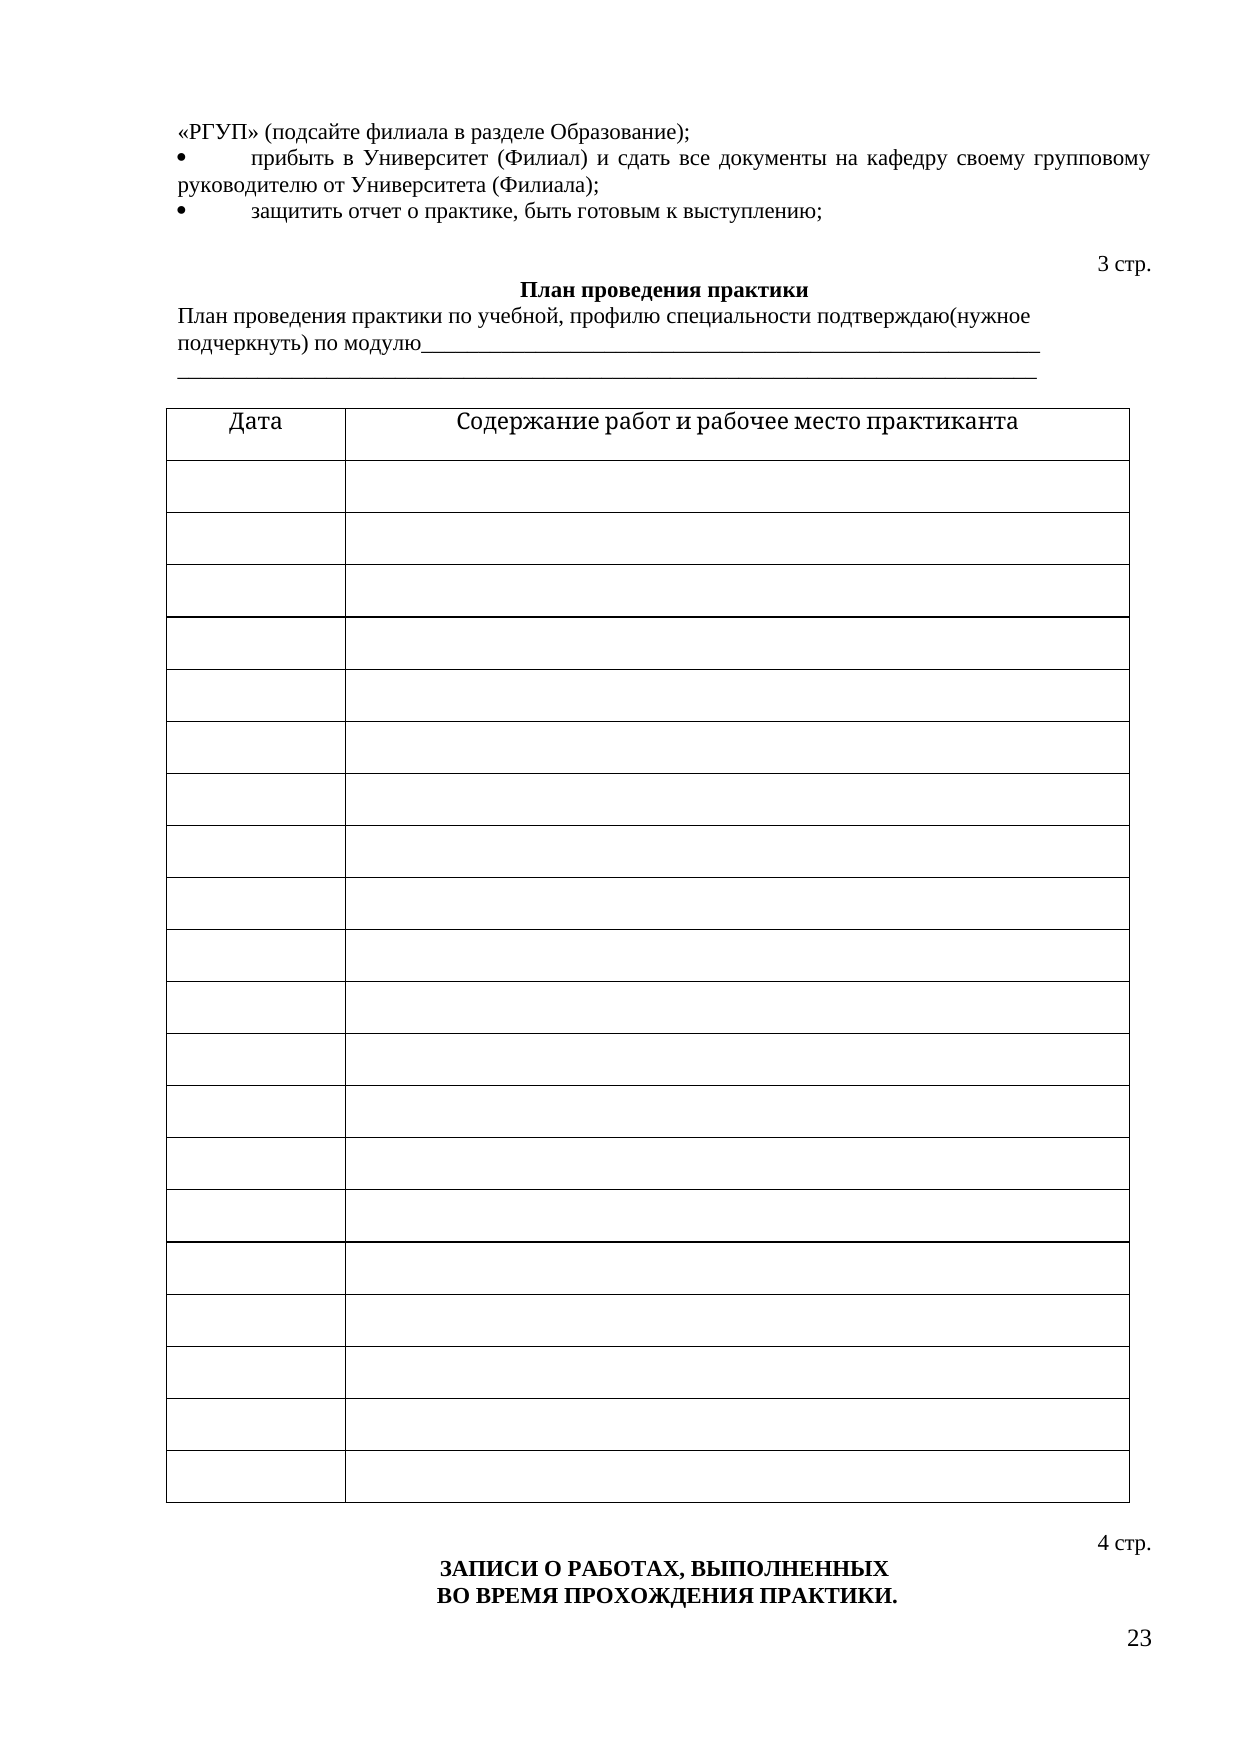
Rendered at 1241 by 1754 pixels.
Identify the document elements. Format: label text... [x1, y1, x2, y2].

table_cell [346, 930, 1129, 981]
table_cell [346, 1451, 1129, 1502]
table_cell [167, 1086, 345, 1137]
list защитить отчет о практике, быть готовым к выступлению; [177, 197, 1152, 223]
table_cell [346, 1086, 1129, 1137]
table_header Содержание работ и рабочее место практиканта [346, 409, 1129, 460]
table_cell [167, 670, 345, 721]
table_cell [167, 513, 345, 564]
table_cell [346, 1243, 1129, 1293]
table_cell [167, 982, 345, 1033]
table_cell [346, 878, 1129, 929]
table_cell [167, 565, 345, 616]
table_cell [346, 618, 1129, 668]
table_cell [346, 826, 1129, 877]
table_cell [346, 1034, 1129, 1085]
table_cell [346, 1399, 1129, 1450]
table_cell [346, 670, 1129, 721]
table_cell [346, 1138, 1129, 1189]
table_cell [346, 513, 1129, 564]
table_cell [167, 1295, 345, 1346]
table_cell [167, 878, 345, 929]
list прибыть в Университет (Филиал) и сдать все документы на кафедру своему групповому руководителю от Университета (Филиала); [177, 144, 1152, 197]
table_header Дата [167, 409, 345, 460]
table_cell [167, 1138, 345, 1189]
text 3 стр. [177, 250, 1152, 276]
table_cell [167, 774, 345, 825]
table_cell [346, 982, 1129, 1033]
table_cell [346, 1347, 1129, 1398]
table_cell [346, 1190, 1129, 1241]
table_cell [346, 1295, 1129, 1346]
text План проведения практики [177, 276, 1152, 303]
table_cell [167, 1347, 345, 1398]
table_cell [346, 565, 1129, 616]
table_cell [167, 1034, 345, 1085]
text ЗАПИСИ О РАБОТАХ, ВЫПОЛНЕННЫХ ВО ВРЕМЯ ПРОХОЖДЕНИЯ ПРАКТИКИ. [177, 1556, 1152, 1608]
table_cell [167, 1190, 345, 1241]
table_cell [346, 774, 1129, 825]
table_cell [167, 1399, 345, 1450]
text План проведения практики по учебной, профилю специальности подтверждаю(нужное подчеркнуть) по модулю______________________________________________________ [177, 303, 1152, 355]
table_cell [167, 930, 345, 981]
table_cell [346, 461, 1129, 512]
table_cell [167, 618, 345, 668]
table_cell [167, 1451, 345, 1502]
table_cell [167, 722, 345, 773]
table_cell [346, 722, 1129, 773]
text 4 стр. [177, 1529, 1152, 1556]
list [177, 118, 1152, 144]
table_cell [167, 826, 345, 877]
table_cell [167, 461, 345, 512]
text ___________________________________________________________________________ [177, 355, 1152, 382]
table_cell [167, 1243, 345, 1293]
